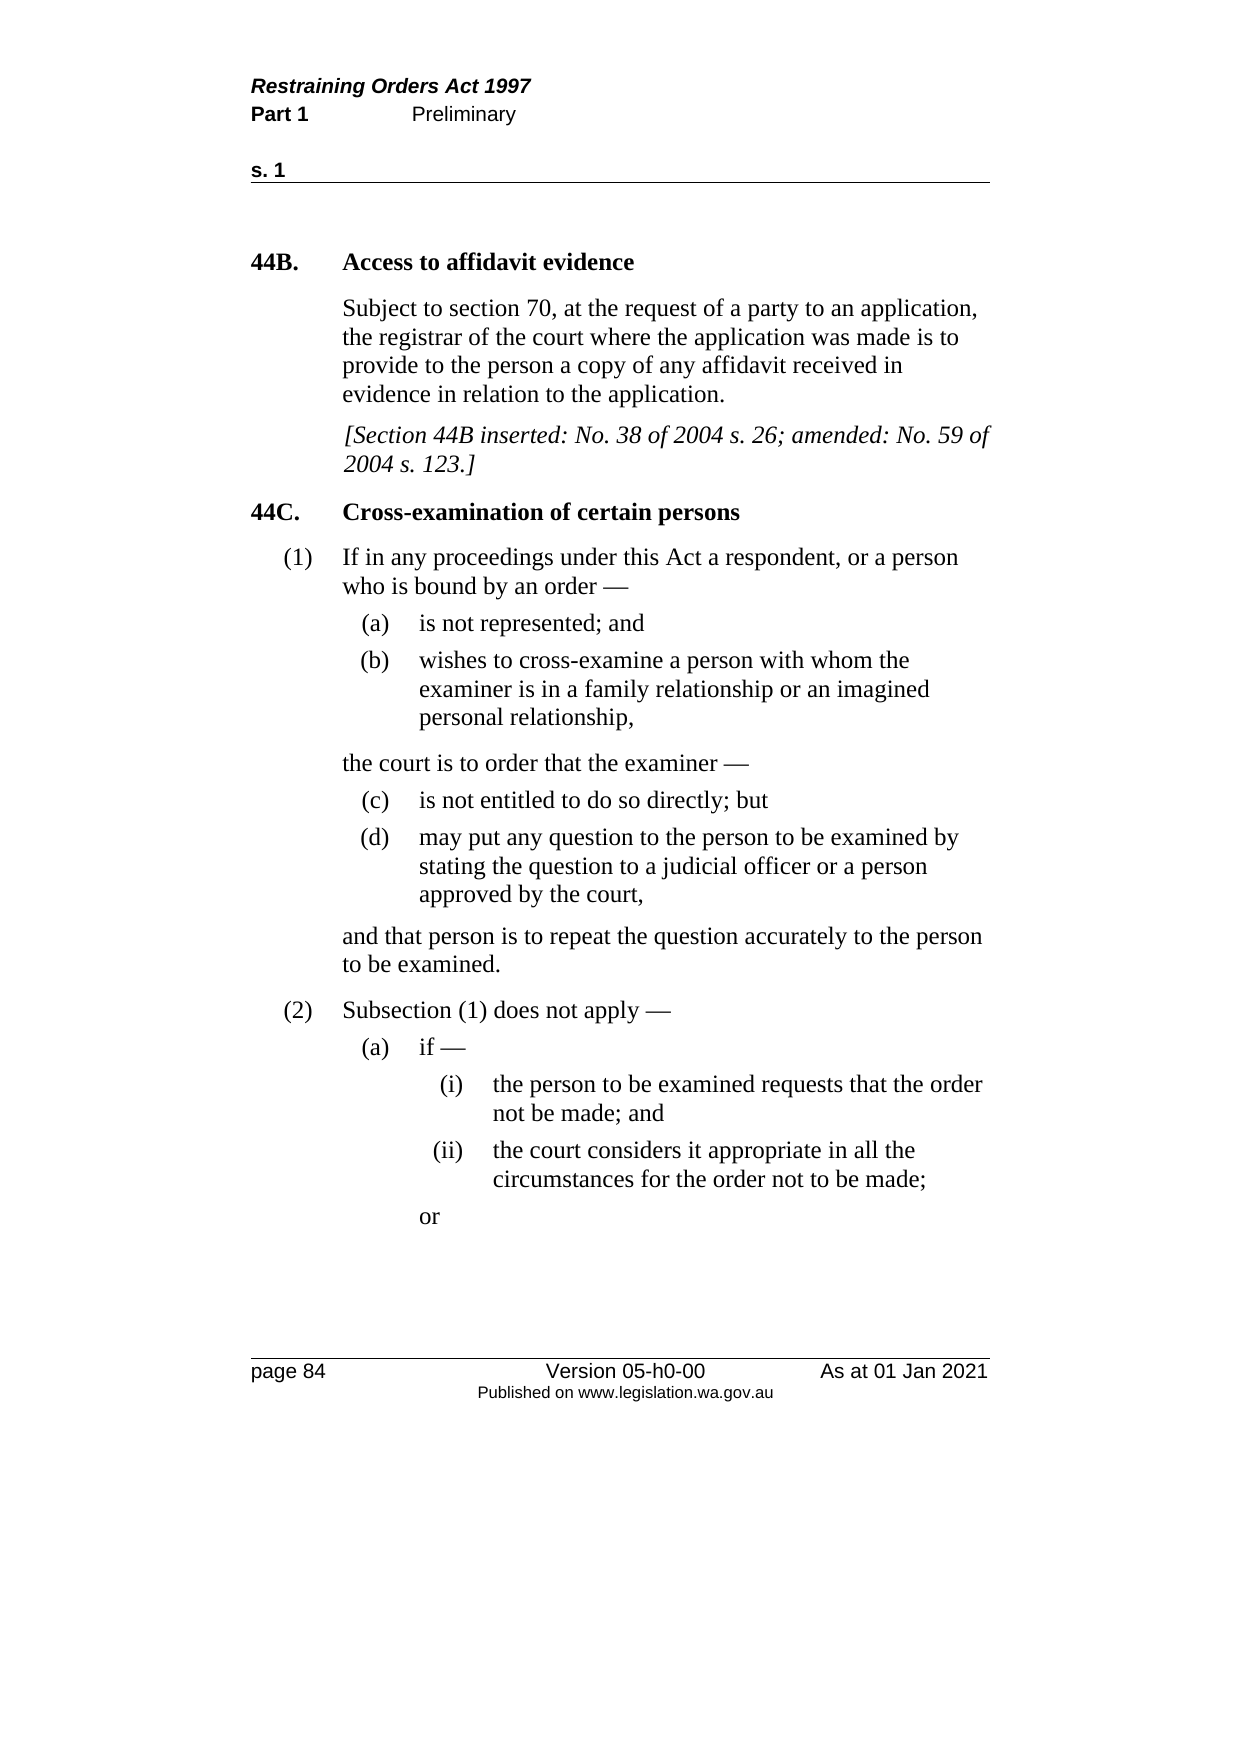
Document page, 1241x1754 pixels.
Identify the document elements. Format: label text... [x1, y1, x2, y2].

text (2) Subsection (1) does not apply — [251, 995, 990, 1024]
text (1) If in any proceedings under this Act a respondent, or a person who is bound by an order — [251, 542, 990, 599]
text (a) if — [251, 1032, 990, 1061]
text (i) the person to be examined requests that the order not be made; and [251, 1069, 990, 1127]
text (ii) the court considers it appropriate in all the circumstances for the order not to be made; [251, 1135, 990, 1192]
text the court is to order that the examiner — [251, 748, 990, 777]
text (b) wishes to cross-examine a person with whom the examiner is in a family relationship or an imagined personal relationship, [251, 645, 990, 731]
text [Section 44B inserted: No. 38 of 2004 s. 26; amended: No. 59 of 2004 s. 123.] [251, 420, 990, 478]
text Subject to section 70, at the request of a party to an application, the registrar of the court where the application was made is to provide to the person a copy of any affidavit received in evidence in relation to the application. [251, 293, 990, 408]
text (a) is not represented; and [251, 608, 990, 637]
text (c) is not entitled to do so directly; but [251, 785, 990, 814]
text and that person is to repeat the question accurately to the person to be examined. [251, 921, 990, 978]
text or [251, 1201, 990, 1229]
subtitle 44B. Access to affidavit evidence [251, 247, 990, 276]
text (d) may put any question to the person to be examined by stating the question to a judicial officer or a person approved by the court, [251, 822, 990, 908]
subtitle 44C. Cross-examination of certain persons [251, 497, 990, 525]
